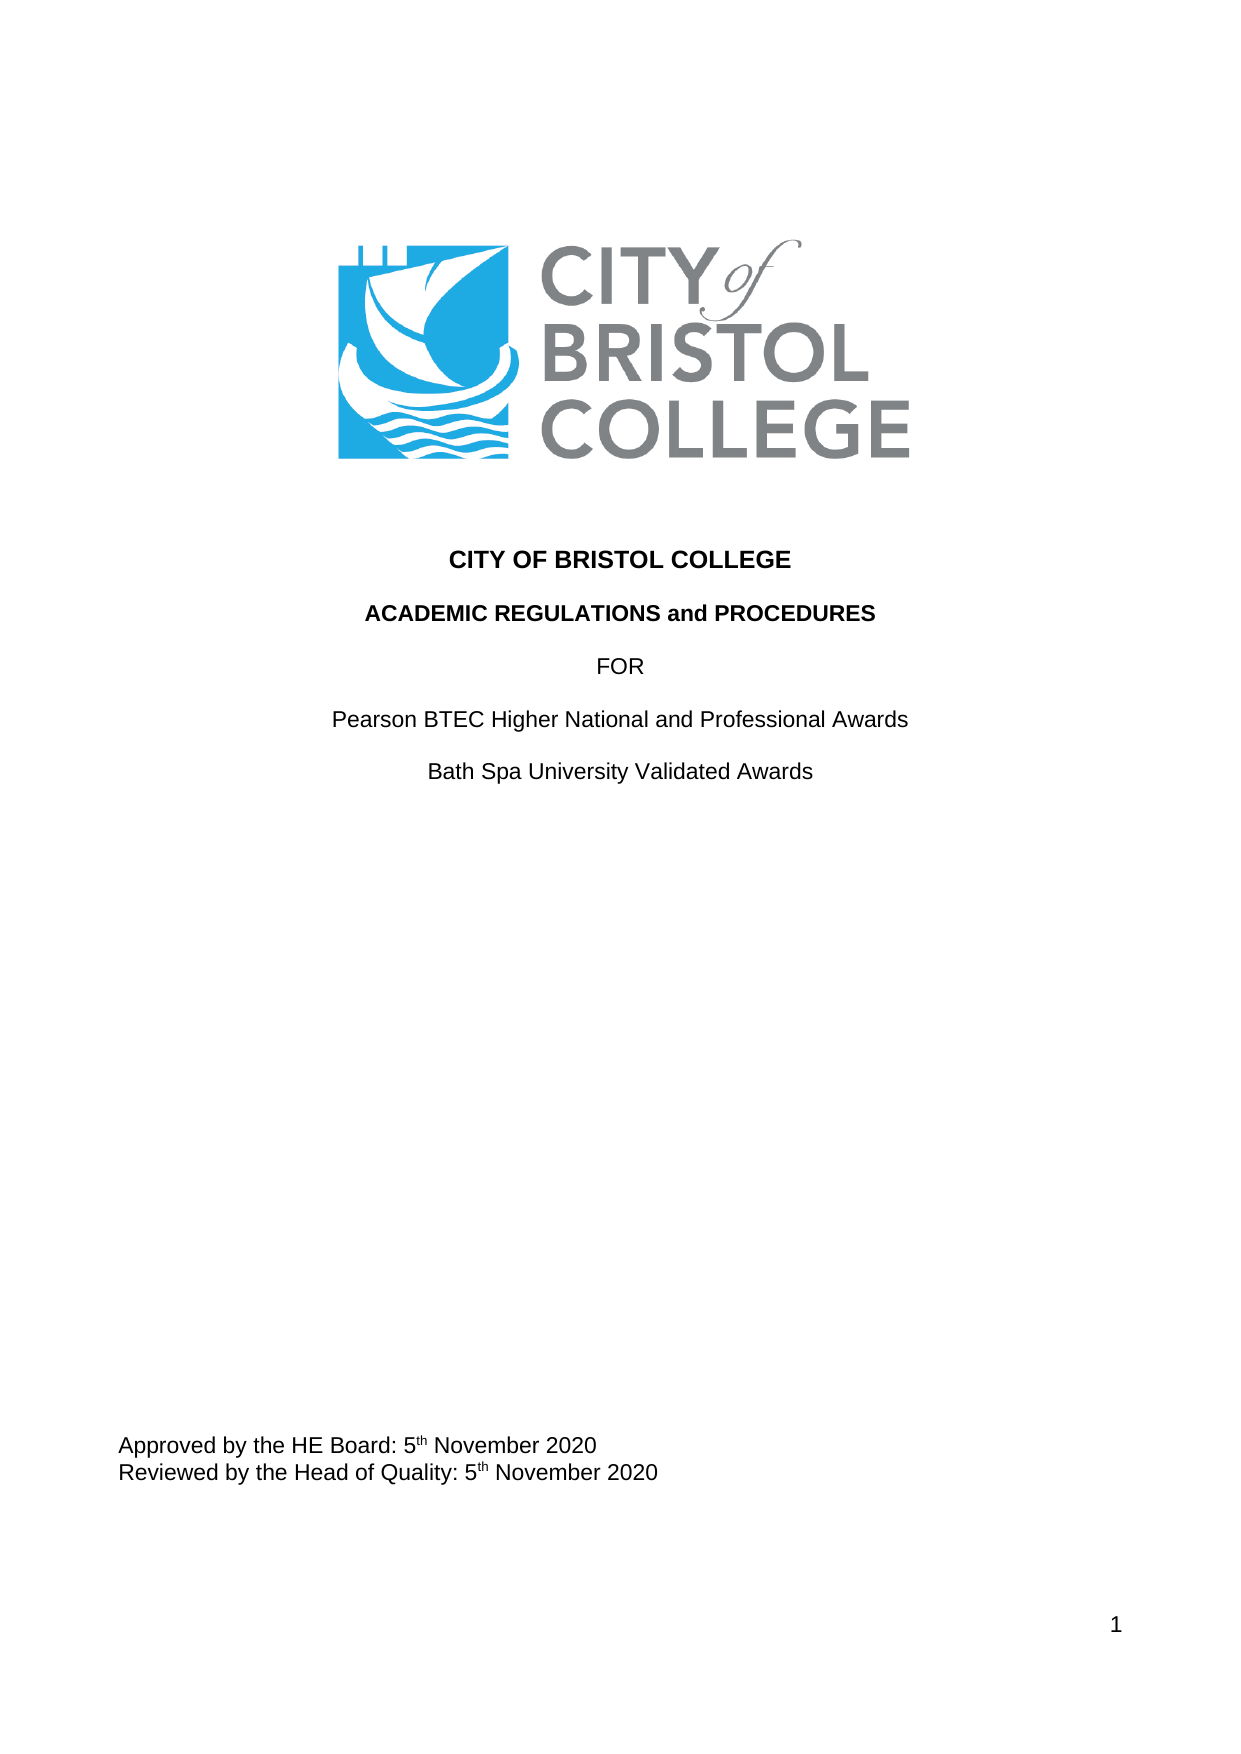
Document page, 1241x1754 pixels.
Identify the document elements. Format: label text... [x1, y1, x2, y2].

text Approved by the HE Board: 5th November 2020 [118, 1432, 1122, 1459]
subtitle ACADEMIC REGULATIONS and PROCEDURES [118, 600, 1122, 626]
text Reviewed by the Head of Quality: 5th November 2020 [118, 1459, 1122, 1485]
picture [331, 238, 910, 466]
text Bath Spa University Validated Awards [118, 758, 1122, 784]
text Pearson BTEC Higher National and Professional Awards [118, 706, 1122, 732]
subtitle CITY OF BRISTOL COLLEGE [118, 545, 1122, 574]
text FOR [118, 653, 1122, 679]
